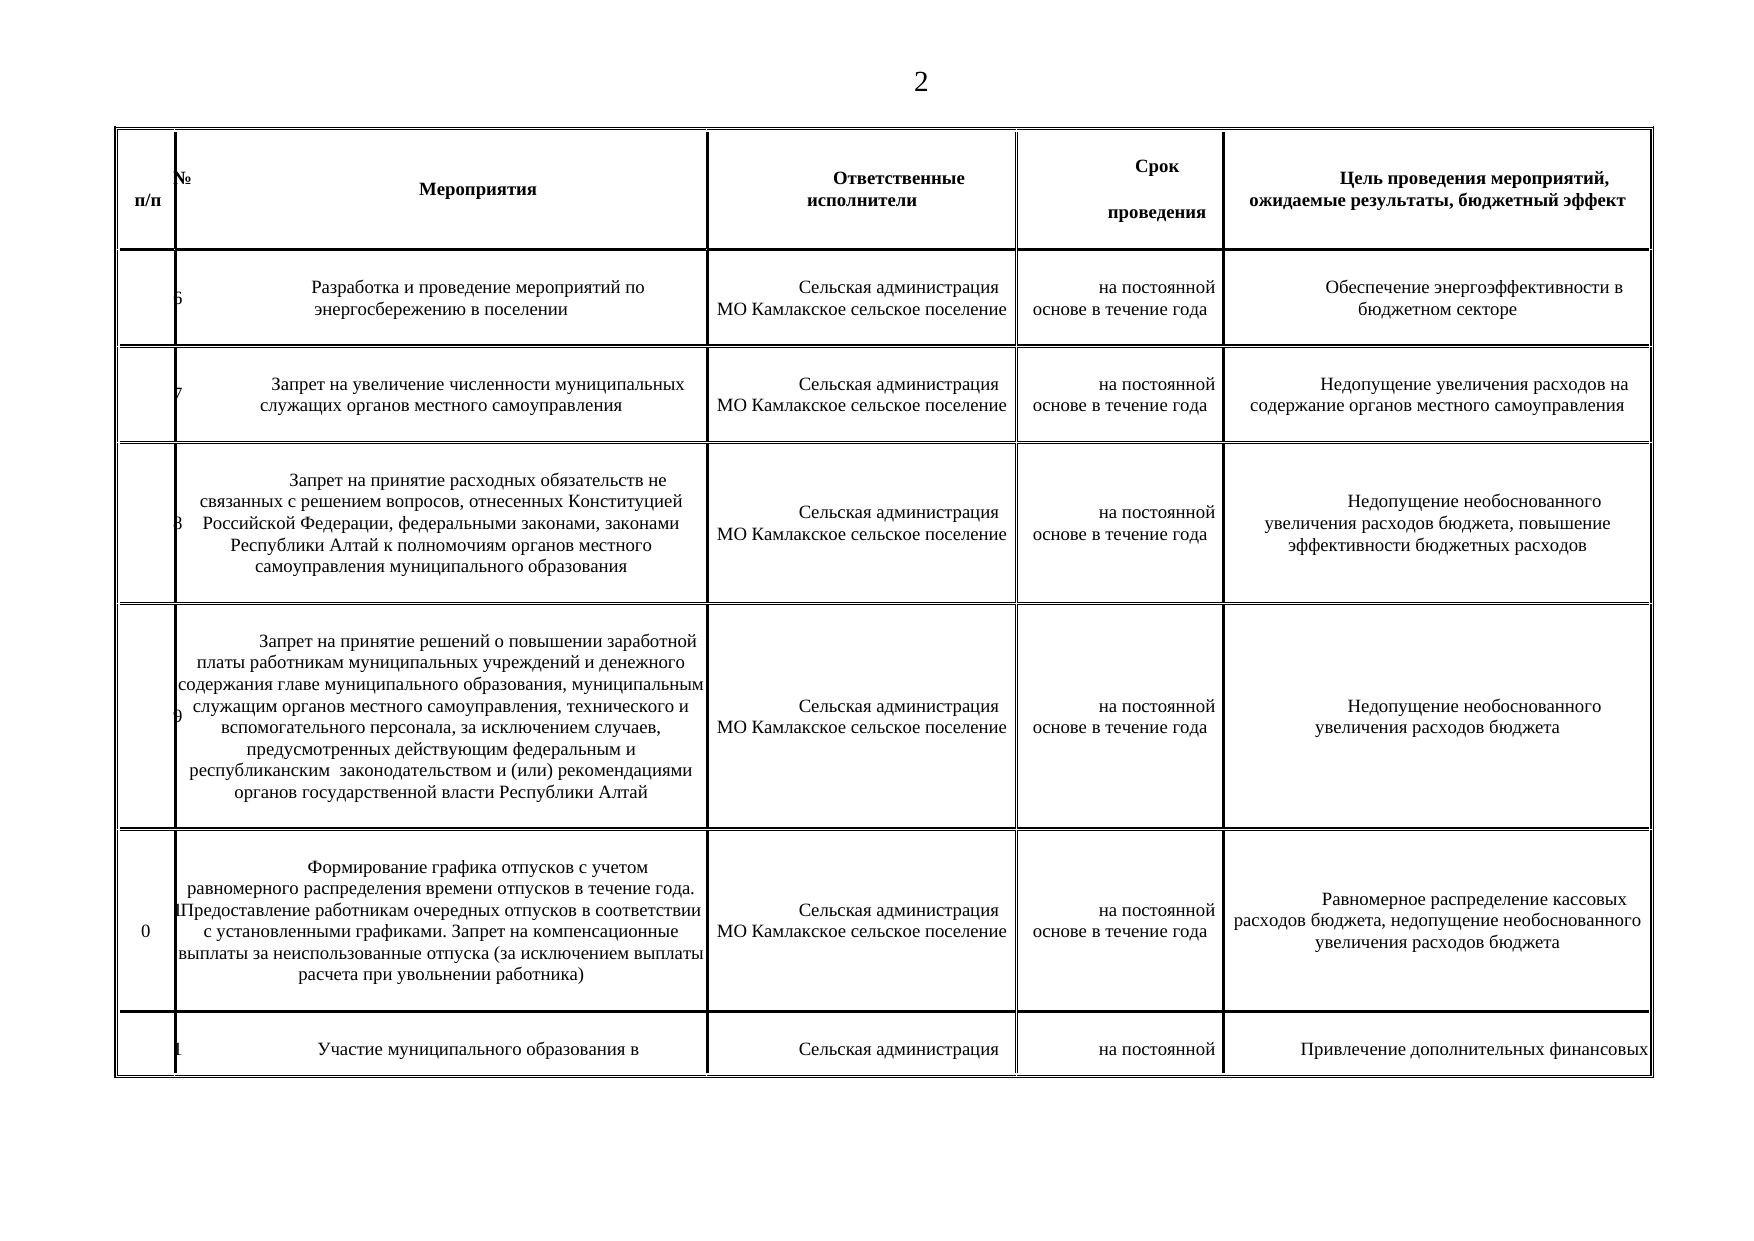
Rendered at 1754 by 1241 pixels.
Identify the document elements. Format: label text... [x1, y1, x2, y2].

table_cell Сельская администрация МО Камлакское сельское поселение [709, 444, 1015, 602]
table_header Срок проведения [1017, 130, 1223, 248]
table_cell на постоянной основе в течение года [1018, 251, 1222, 344]
table_cell Недопущение необоснованного увеличения расходов бюджета, повышение эффективности бюджетных расходов [1223, 441, 1652, 602]
table_cell Равномерное распределение кассовых расходов бюджета, недопущение необоснованного увеличения расходов бюджета [1225, 827, 1651, 1010]
table_cell на постоянной основе в течение года [1017, 1013, 1223, 1074]
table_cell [175, 1013, 707, 1074]
table_cell 11 [118, 1010, 175, 1074]
table_cell 10 [118, 827, 174, 1010]
table_cell Недопущение увеличения расходов на содержание органов местного самоуправления [1225, 344, 1651, 441]
table_cell Недопущение необоснованного увеличения расходов бюджета [1223, 602, 1652, 827]
table_cell Разработка и проведение мероприятий по энергосбережению в поселении [177, 251, 706, 344]
table_header Ответственные исполнители [707, 130, 1017, 248]
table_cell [707, 1013, 1017, 1074]
table_cell Запрет на увеличение численности муниципальных служащих органов местного самоуправления [177, 348, 706, 441]
table_cell Обеспечение энергоэффективности в бюджетном секторе [1225, 248, 1652, 344]
table_cell Формирование графика отпусков с учетом равномерного распределения времени отпусков в течение года. Предоставление работникам очередных отпусков в соответствии с установленными графиками. Запрет на компенсационные выплаты за неиспользованные отпуска (за исключением выплаты расчета при увольнении работника) [177, 831, 706, 1010]
table_cell на постоянной основе в течение года [1018, 444, 1222, 602]
table_header № п/п [118, 128, 175, 248]
table_cell 8 [116, 441, 175, 602]
table_header Цель проведения мероприятий, ожидаемые результаты, бюджетный эффект [1223, 130, 1650, 248]
table_cell Запрет на принятие решений о повышении заработной платы работникам муниципальных учреждений и денежного содержания главе муниципального образования, муниципальным служащим органов местного самоуправления, технического и вспомогательного персонала, за исключением случаев, предусмотренных действующим федеральным и республиканским законодательством и (или) рекомендациями органов государственной власти Республики Алтай [177, 605, 706, 827]
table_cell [1223, 1010, 1650, 1074]
table_cell на постоянной основе в течение года [1018, 831, 1222, 1010]
table_cell Сельская администрация МО Камлакское сельское поселение [709, 831, 1015, 1010]
table_cell Сельская администрация МО Камлакское сельское поселение [709, 605, 1015, 827]
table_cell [709, 251, 1015, 344]
table_cell 9 [116, 602, 175, 827]
table_cell Запрет на принятие расходных обязательств не связанных с решением вопросов, отнесенных Конституцией Российской Федерации, федеральными законами, законами Республики Алтай к полномочиям органов местного самоуправления муниципального образования [177, 444, 706, 602]
table_cell 7 [118, 344, 174, 441]
table_cell на постоянной основе в течение года [1018, 605, 1222, 827]
table_cell на постоянной основе в течение года [1018, 348, 1222, 441]
table_cell 6 [116, 248, 174, 344]
table_cell Сельская администрация МО Камлакское сельское поселение [709, 348, 1015, 441]
table_header Мероприятия [175, 128, 707, 248]
